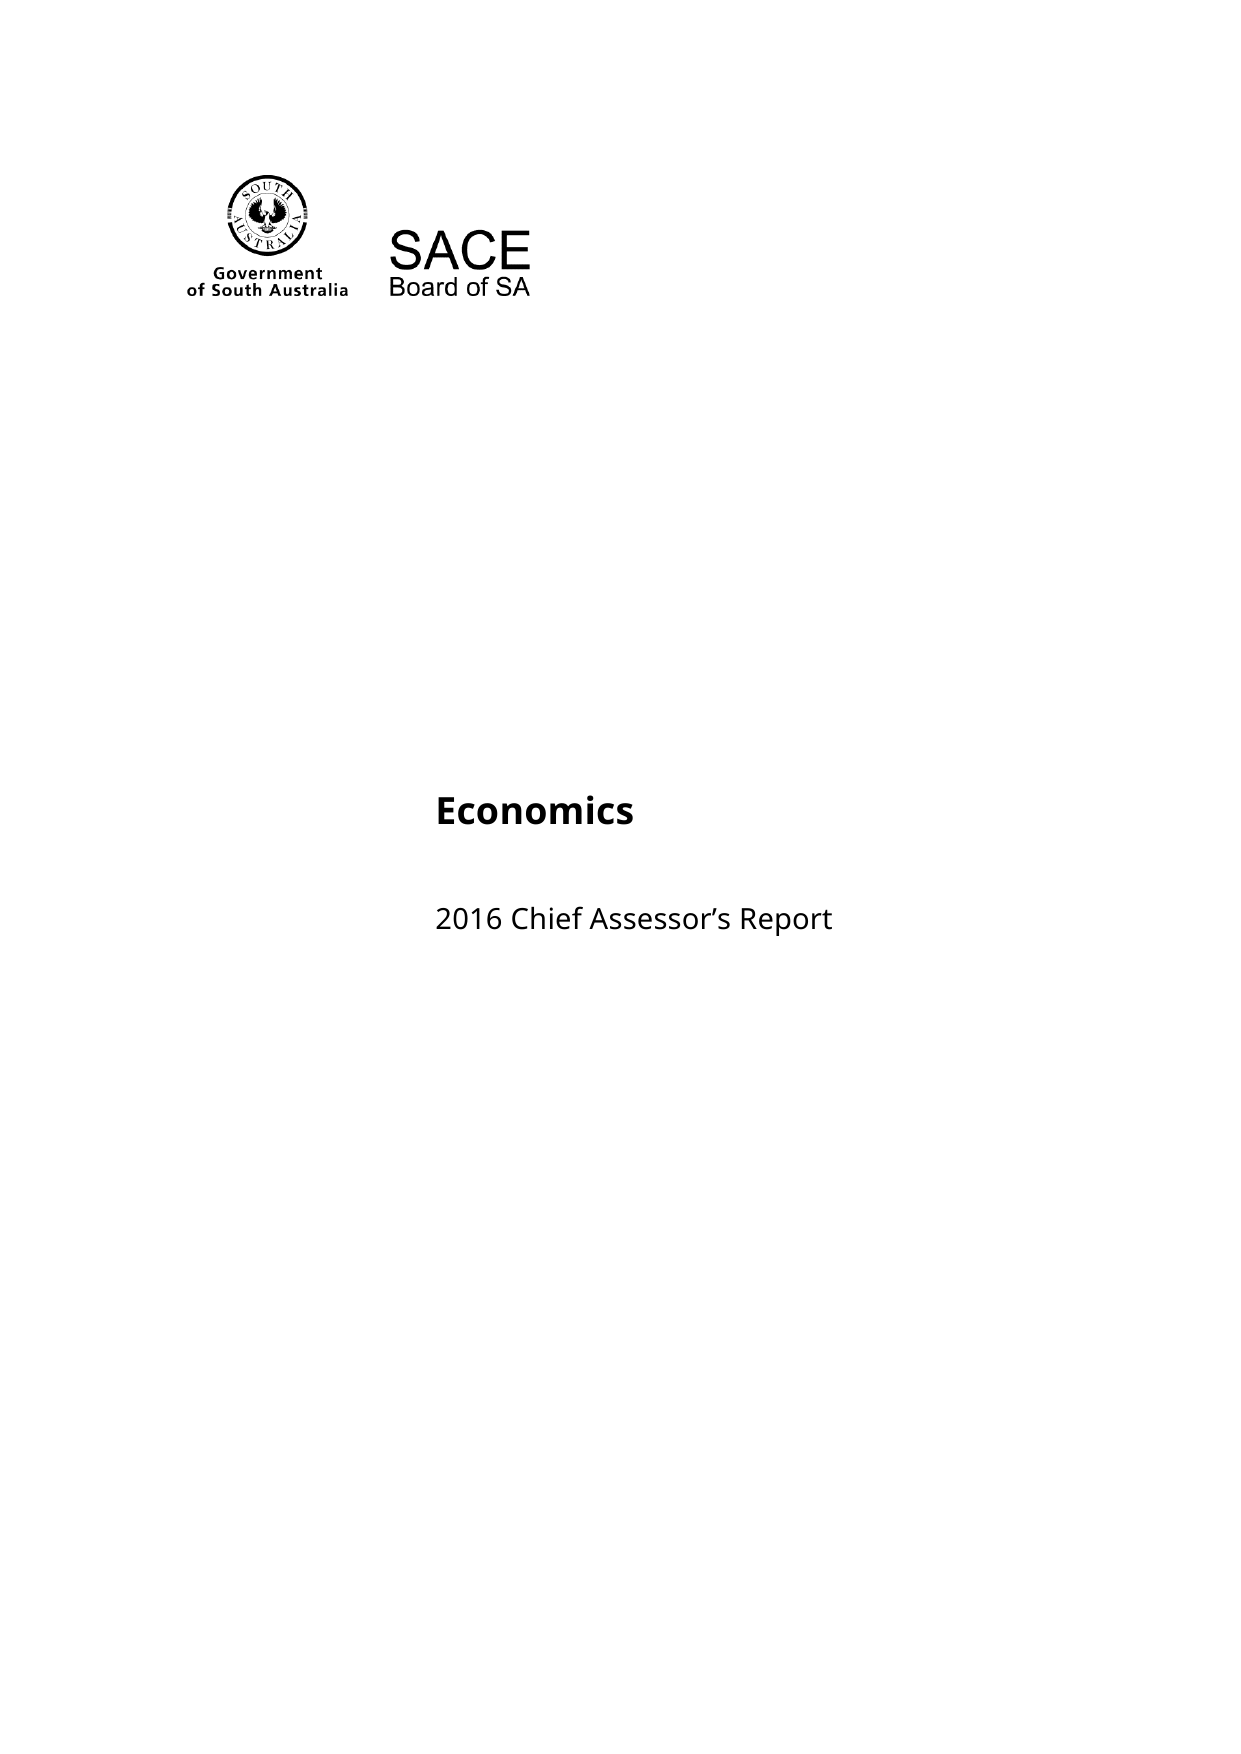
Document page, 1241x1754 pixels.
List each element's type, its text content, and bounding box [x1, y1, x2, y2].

subtitle Economics [435, 785, 1053, 836]
picture [187, 175, 530, 296]
subtitle 2016 Chief Assessor’s Report [435, 898, 1053, 938]
